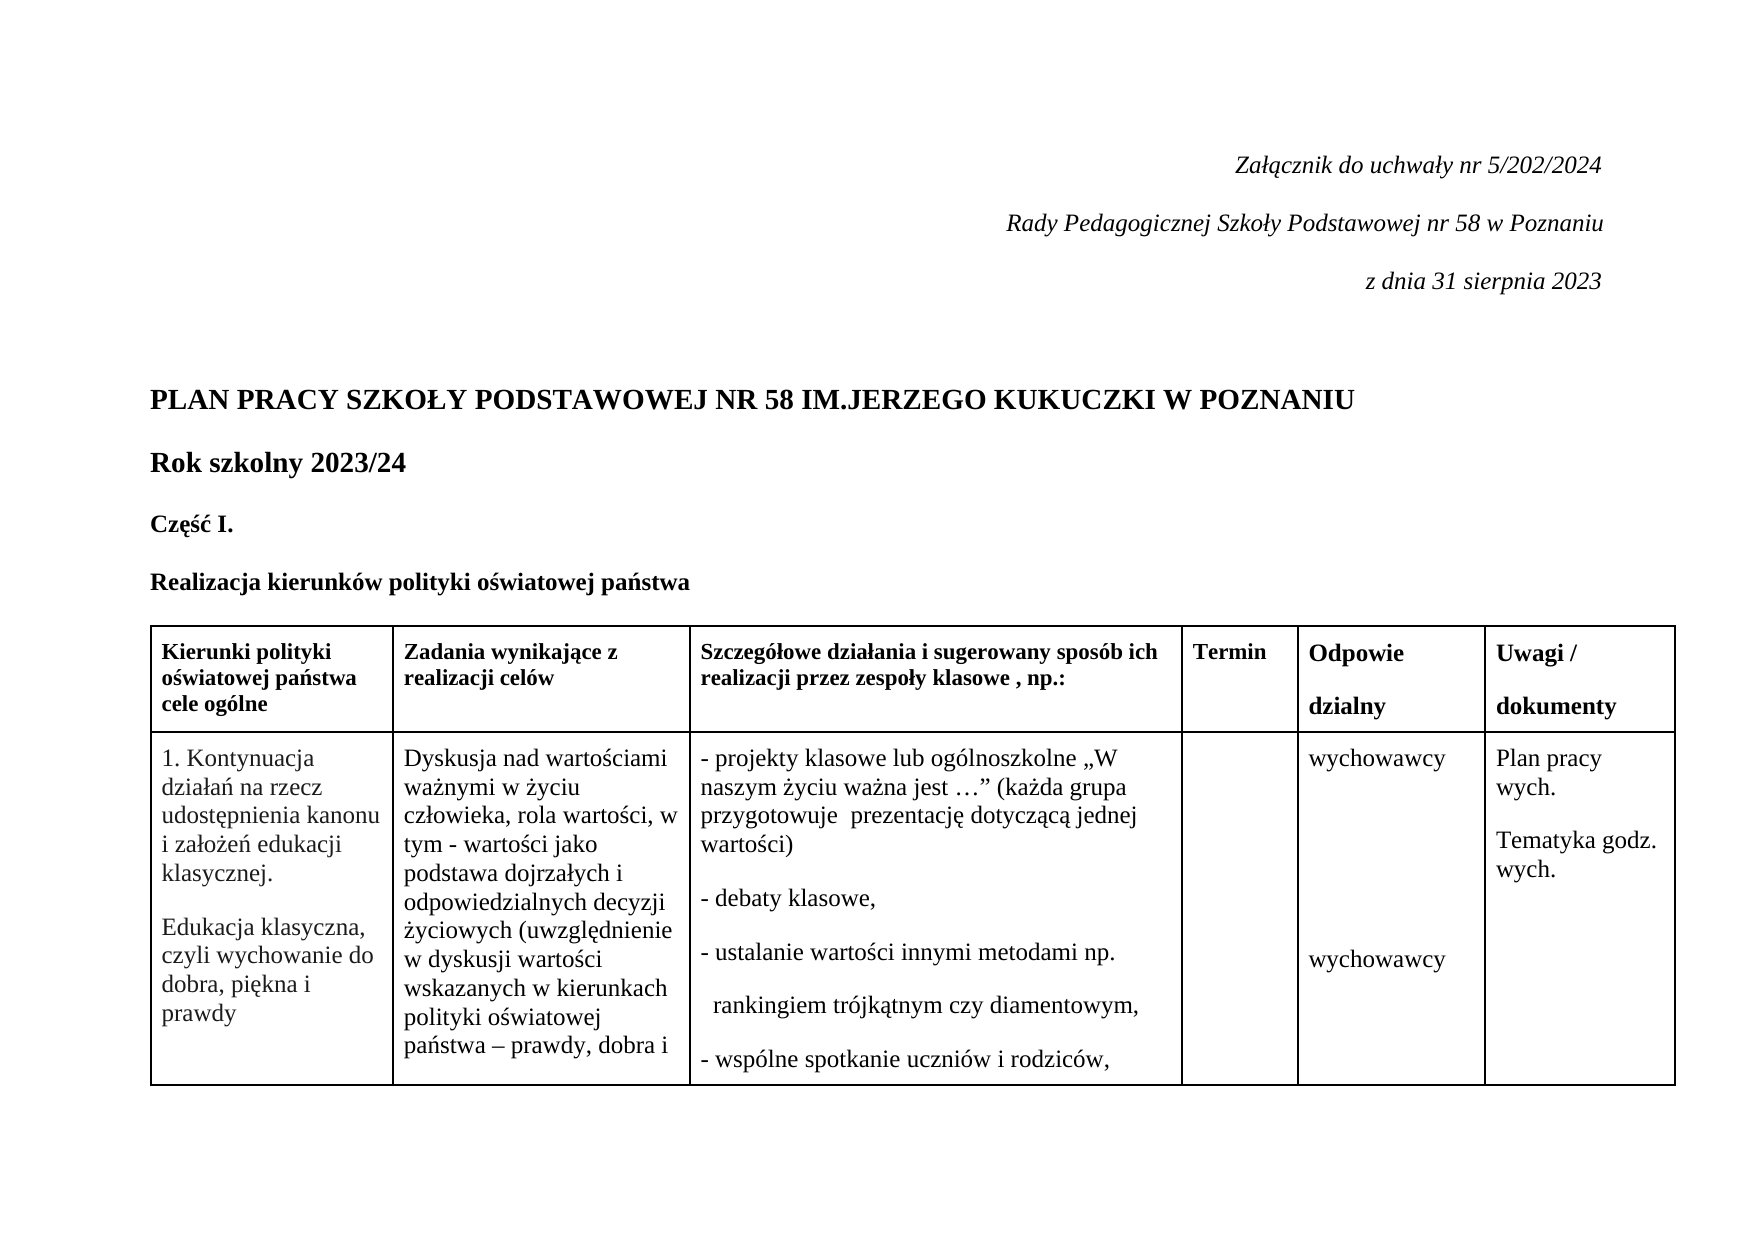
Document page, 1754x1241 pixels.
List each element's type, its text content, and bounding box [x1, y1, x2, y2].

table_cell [152, 733, 392, 1083]
table_header Uwagi / dokumenty [1486, 627, 1674, 731]
table_header Szczegółowe działania i sugerowany sposób ich realizacji przez zespoły klasowe , np.: [691, 627, 1181, 731]
text Część I. [150, 509, 1604, 538]
table_header Odpowie dzialny [1299, 627, 1484, 731]
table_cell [394, 733, 689, 1083]
text Załącznik do uchwały nr 5/202/2024 [150, 150, 1604, 179]
text PLAN PRACY SZKOŁY PODSTAWOWEJ NR 58 IM.JERZEGO KUKUCZKI W POZNANIU [150, 382, 1604, 416]
table_header Termin [1183, 627, 1297, 731]
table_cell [1299, 733, 1484, 1083]
table_header Kierunki polityki oświatowej państwa cele ogólne [152, 627, 392, 731]
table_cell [691, 733, 1181, 1083]
text Realizacja kierunków polityki oświatowej państwa [150, 567, 1604, 596]
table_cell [1486, 733, 1674, 1083]
text z dnia 31 sierpnia 2023 [150, 266, 1604, 295]
text Rady Pedagogicznej Szkoły Podstawowej nr 58 w Poznaniu [150, 208, 1604, 237]
text Rok szkolny 2023/24 [150, 446, 1604, 479]
table_cell [1183, 733, 1297, 1083]
table_header Zadania wynikające z realizacji celów [394, 627, 689, 731]
